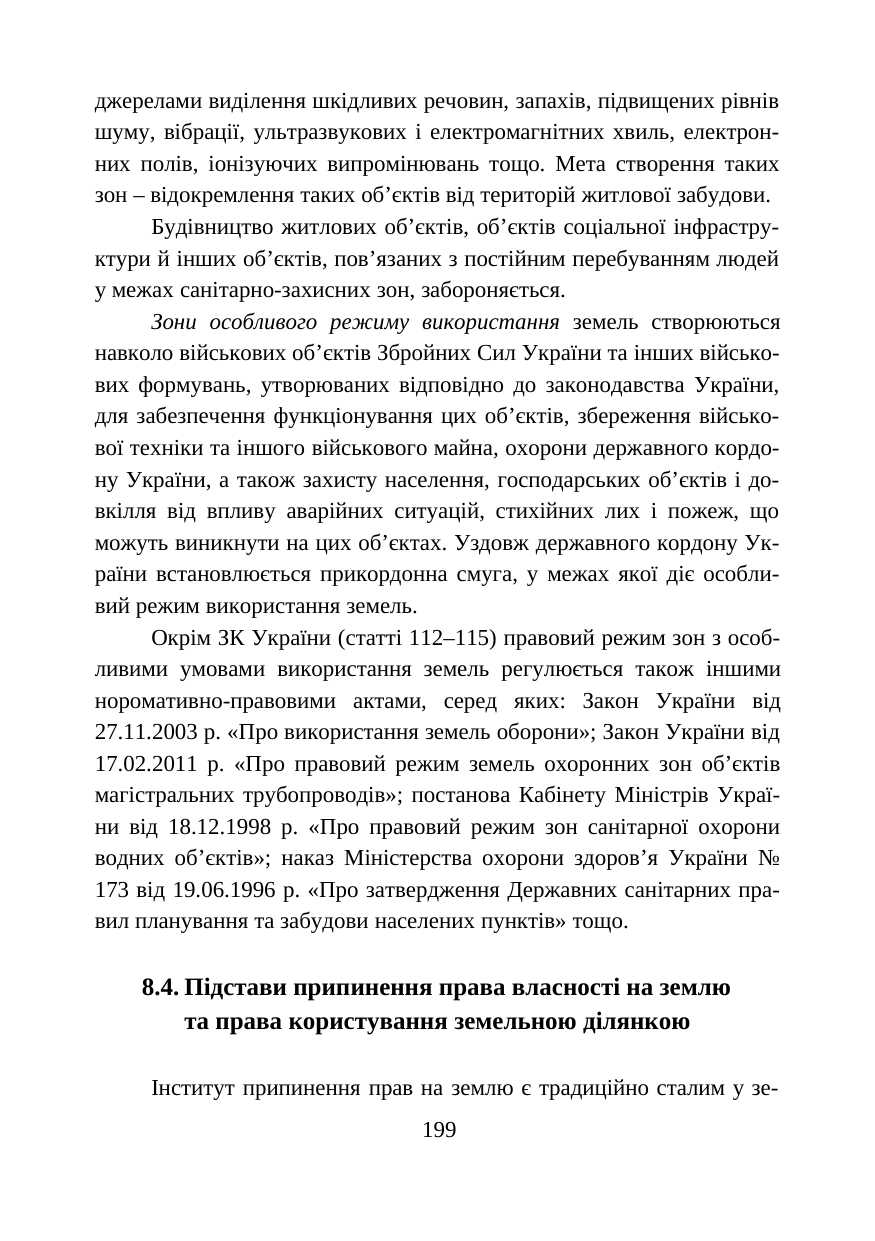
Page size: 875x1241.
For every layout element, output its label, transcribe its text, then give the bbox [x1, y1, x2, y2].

text джерелами виділення шкідливих речовин, запахів, підвищених рівнів шуму, вібрації, ультразвукових і електромагнітних хвиль, електрон- них полів, іонізуючих випромінювань тощо. Мета створення таких зон – відокремлення таких об’єктів від територій житлової забудови. [94, 87, 780, 208]
text Будівництво житлових об’єктів, об’єктів соціальної інфрастру- ктури й інших об’єктів, пов’язаних з постійним перебуванням людей у межах санітарно-захисних зон, забороняється. [94, 213, 780, 302]
subtitle Підстави припинення права власності на землю та права користування земельною ділянкою [142, 972, 732, 1035]
text Зони особливого режиму використання земель створюються навколо військових об’єктів Збройних Сил України та інших військо- вих формувань, утворюваних відповідно до законодавства України, для забезпечення функціонування цих об’єктів, збереження військо- вої техніки та іншого військового майна, охорони державного кордо- ну України, а також захисту населення, господарських об’єктів і до- вкілля від впливу аварійних ситуацій, стихійних лих і пожеж, що можуть виникнути на цих об’єктах. Уздовж державного кордону Ук- раїни встановлюється прикордонна смуга, у межах якої діє особли- вий режим використання земель. [94, 308, 780, 618]
text Окрім ЗК України (статті 112‒115) правовий режим зон з особ- ливими умовами використання земель регулюється також іншими норомативно-правовими актами, серед яких: Закон України від 27.11.2003 р. «Про використання земель оборони»; Закон України від 17.02.2011 р. «Про правовий режим земель охоронних зон об’єктів магістральних трубопроводів»; постанова Кабінету Міністрів Украї- ни від 18.12.1998 р. «Про правовий режим зон санітарної охорони водних об’єктів»; наказ Міністерства охорони здоров’я України № 173 від 19.06.1996 р. «Про затвердження Державних санітарних пра- вил планування та забудови населених пунктів» тощо. [94, 623, 781, 934]
text Інститут припинення прав на землю є традиційно сталим у зе- [151, 1074, 809, 1101]
